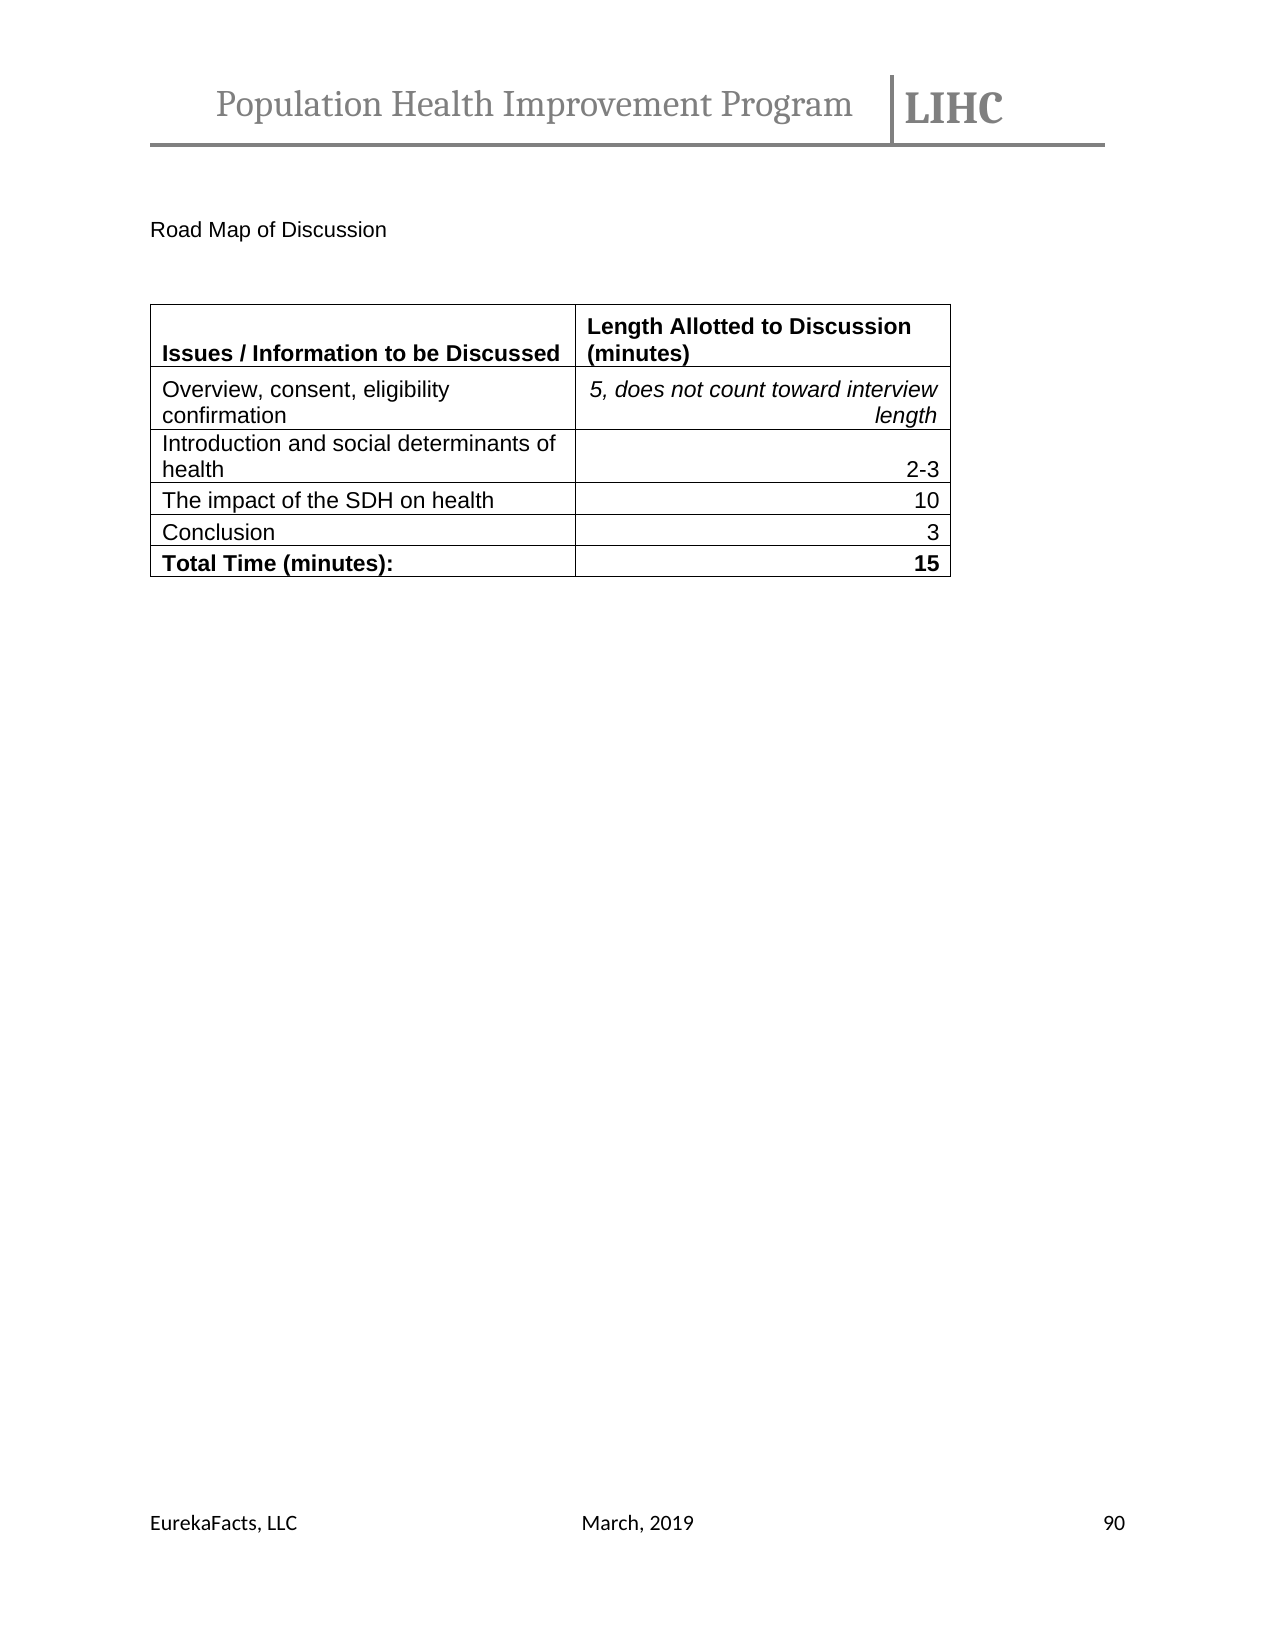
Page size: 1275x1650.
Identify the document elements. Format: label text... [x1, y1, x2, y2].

table_header Issues / Information to be Discussed [151, 305, 575, 366]
table_header Length Allotted to Discussion (minutes) [576, 305, 950, 366]
table_cell 5, does not count toward interview length [576, 367, 950, 428]
table_cell 15 [576, 546, 950, 576]
text Road Map of Discussion [150, 217, 1125, 242]
table_cell Total Time (minutes): [151, 546, 575, 576]
table_cell 2-3 [576, 430, 950, 482]
table_cell 3 [576, 515, 950, 545]
table_cell Introduction and social determinants of health [151, 430, 575, 482]
table_cell The impact of the SDH on health [151, 483, 575, 513]
table_cell Conclusion [151, 515, 575, 545]
table_cell 10 [576, 483, 950, 513]
table_cell Overview, consent, eligibility confirmation [151, 367, 575, 428]
